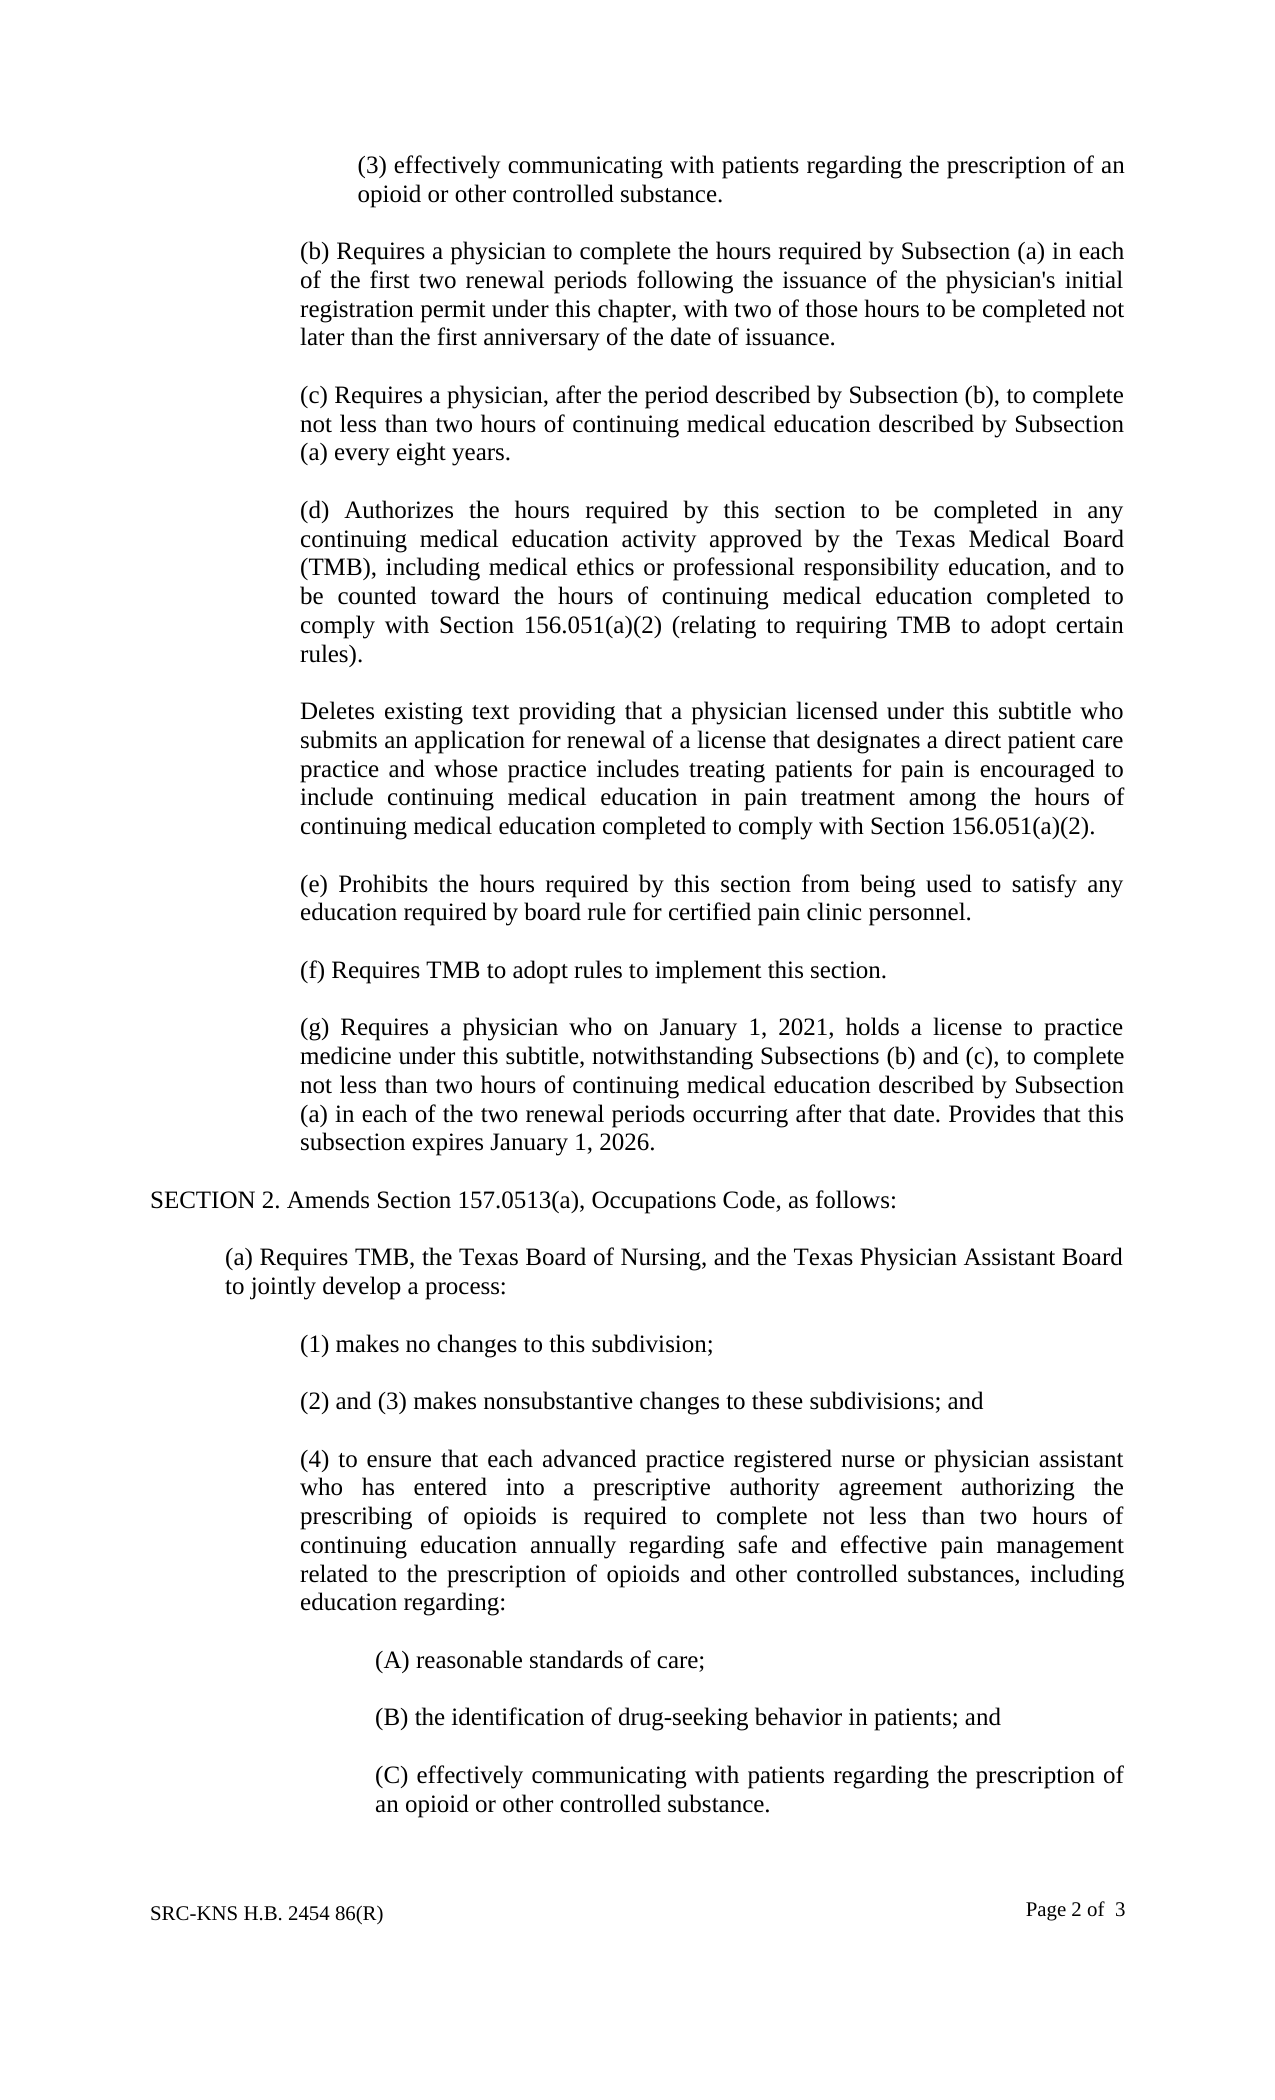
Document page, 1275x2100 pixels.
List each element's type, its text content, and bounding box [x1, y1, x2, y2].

text (f) Requires TMB to adopt rules to implement this section. [300, 955, 1125, 984]
text (A) reasonable standards of care; [375, 1645, 1125, 1674]
text Deletes existing text providing that a physician licensed under this subtitle who submits an application for renewal of a license that designates a direct patient care practice and whose practice includes treating patients for pain is encouraged to include continuing medical education in pain treatment among the hours of continuing medical education completed to comply with Section 156.051(a)(2). [300, 696, 1125, 840]
text (B) the identification of drug-seeking behavior in patients; and [375, 1702, 1125, 1731]
text (2) and (3) makes nonsubstantive changes to these subdivisions; and [300, 1386, 1125, 1415]
text SECTION 2. Amends Section 157.0513(a), Occupations Code, as follows: [150, 1185, 1125, 1214]
text (4) to ensure that each advanced practice registered nurse or physician assistant who has entered into a prescriptive authority agreement authorizing the prescribing of opioids is required to complete not less than two hours of continuing education annually regarding safe and effective pain management related to the prescription of opioids and other controlled substances, including education regarding: [300, 1444, 1125, 1616]
text (e) Prohibits the hours required by this section from being used to satisfy any education required by board rule for certified pain clinic personnel. [300, 869, 1125, 926]
text (c) Requires a physician, after the period described by Subsection (b), to complete not less than two hours of continuing medical education described by Subsection (a) every eight years. [300, 380, 1125, 466]
text (d) Authorizes the hours required by this section to be completed in any continuing medical education activity approved by the Texas Medical Board (TMB), including medical ethics or professional responsibility education, and to be counted toward the hours of continuing medical education completed to comply with Section 156.051(a)(2) (relating to requiring TMB to adopt certain rules). [300, 495, 1125, 667]
text (b) Requires a physician to complete the hours required by Subsection (a) in each of the first two renewal periods following the issuance of the physician's initial registration permit under this chapter, with two of those hours to be completed not later than the first anniversary of the date of issuance. [300, 236, 1125, 351]
text (g) Requires a physician who on January 1, 2021, holds a license to practice medicine under this subtitle, notwithstanding Subsections (b) and (c), to complete not less than two hours of continuing medical education described by Subsection (a) in each of the two renewal periods occurring after that date. Provides that this subsection expires January 1, 2026. [300, 1012, 1125, 1156]
text (C) effectively communicating with patients regarding the prescription of an opioid or other controlled substance. [375, 1760, 1125, 1817]
text (3) effectively communicating with patients regarding the prescription of an opioid or other controlled substance. [357, 150, 1125, 207]
text (a) Requires TMB, the Texas Board of Nursing, and the Texas Physician Assistant Board to jointly develop a process: [225, 1242, 1125, 1300]
text (1) makes no changes to this subdivision; [300, 1329, 1125, 1357]
